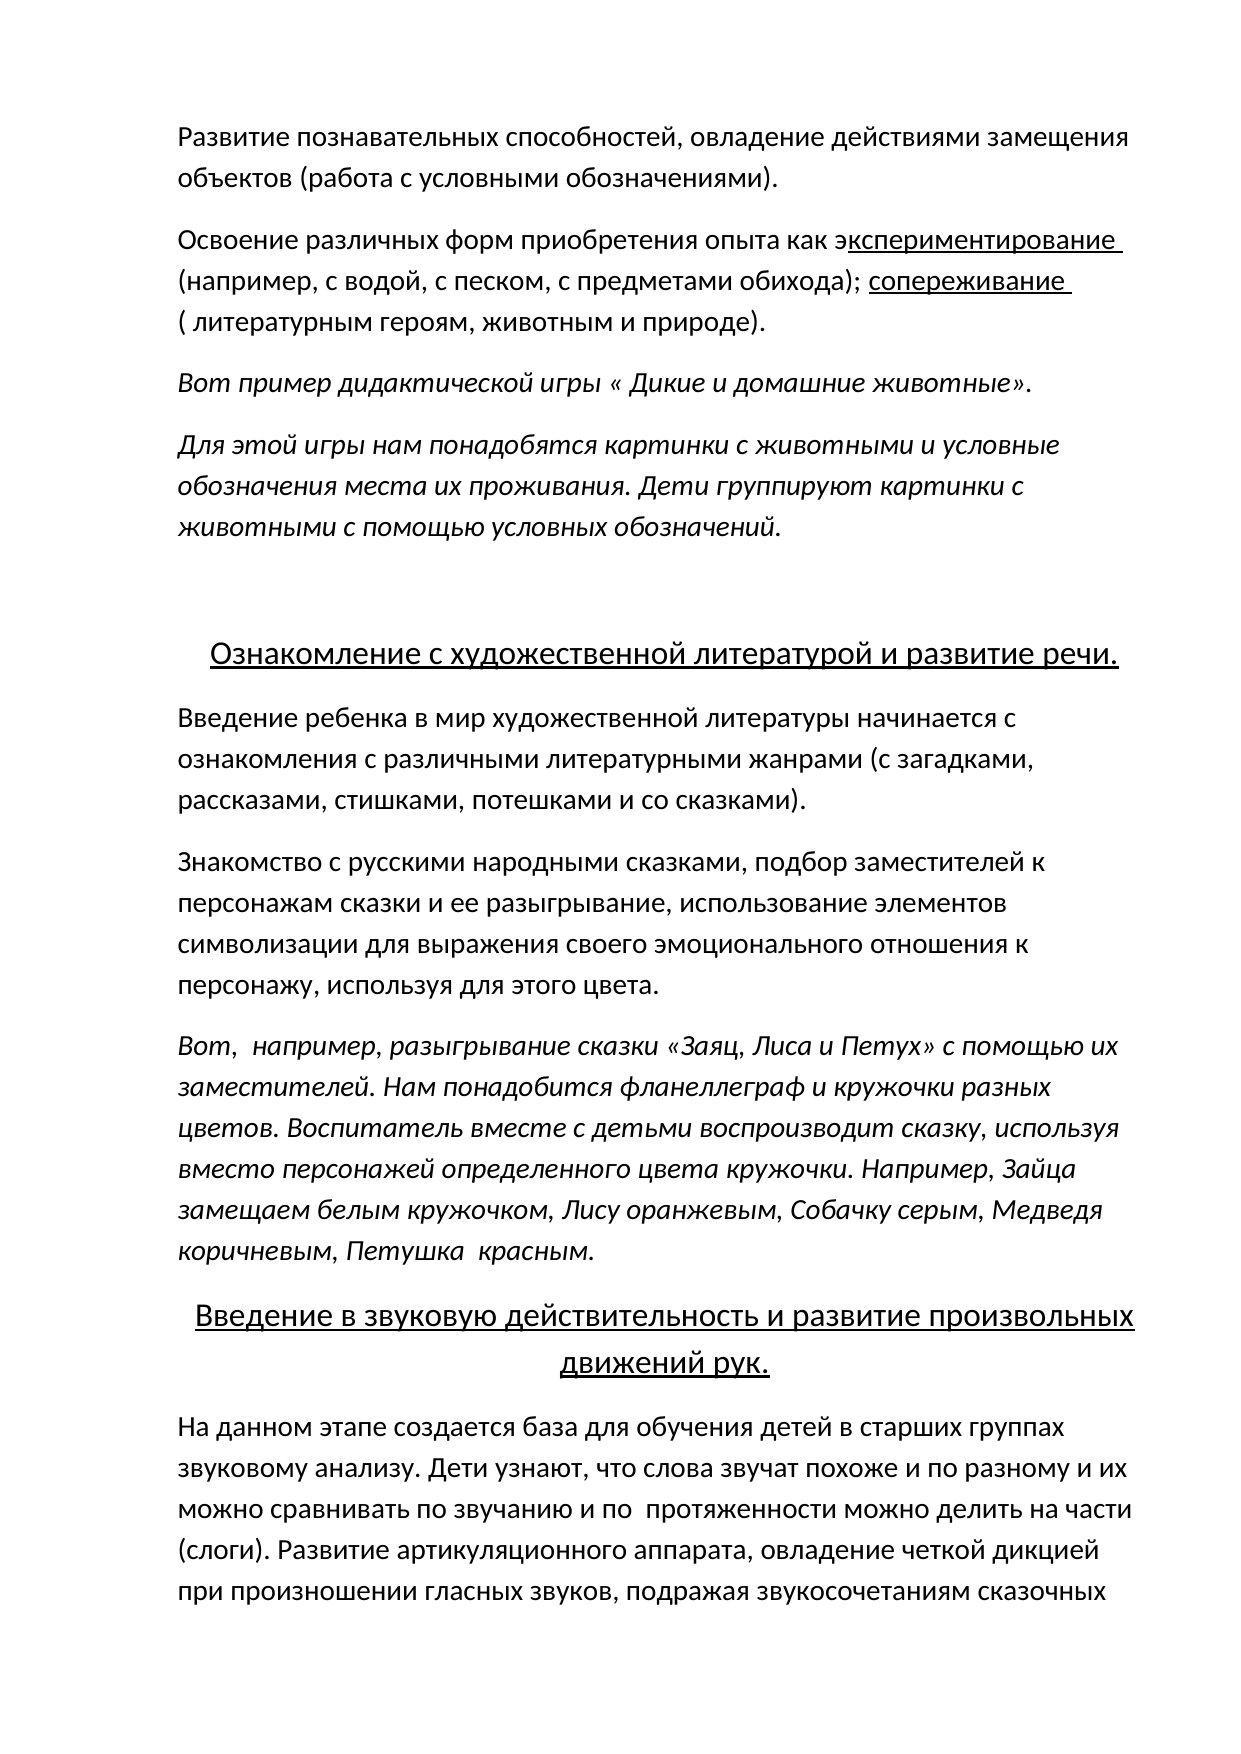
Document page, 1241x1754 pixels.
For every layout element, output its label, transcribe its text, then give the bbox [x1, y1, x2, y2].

text Знакомство с русскими народными сказками, подбор заместителей к персонажам сказки и ее разыгрывание, использование элементов символизации для выражения своего эмоционального отношения к персонажу, используя для этого цвета. [177, 843, 1152, 1001]
text Введение ребенка в мир художественной литературы начинается с ознакомления с различными литературными жанрами (с загадками, рассказами, стишками, потешками и со сказками). [177, 699, 1152, 817]
text Вот, например, разыгрывание сказки «Заяц, Лиса и Петух» с помощью их заместителей. Нам понадобится фланеллеграф и кружочки разных цветов. Воспитатель вместе с детьми воспроизводит сказку, используя вместо персонажей определенного цвета кружочки. Например, Зайца замещаем белым кружочком, Лису оранжевым, Собачку серым, Медведя коричневым, Петушка красным. [177, 1027, 1152, 1268]
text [177, 1408, 1152, 1608]
text Введение в звуковую действительность и развитие произвольных движений рук. [177, 1294, 1152, 1381]
text Освоение различных форм приобретения опыта как экспериментирование (например, с водой, с песком, с предметами обихода); сопереживание ( литературным героям, животным и природе). [177, 221, 1152, 338]
text Вот пример дидактической игры « Дикие и домашние животные». [177, 364, 1152, 400]
text Развитие познавательных способностей, овладение действиями замещения объектов (работа с условными обозначениями). [177, 118, 1152, 195]
text Ознакомление с художественной литературой и развитие речи. [177, 632, 1152, 672]
text Для этой игры нам понадобятся картинки с животными и условные обозначения места их проживания. Дети группируют картинки с животными с помощью условных обозначений. [177, 426, 1152, 544]
